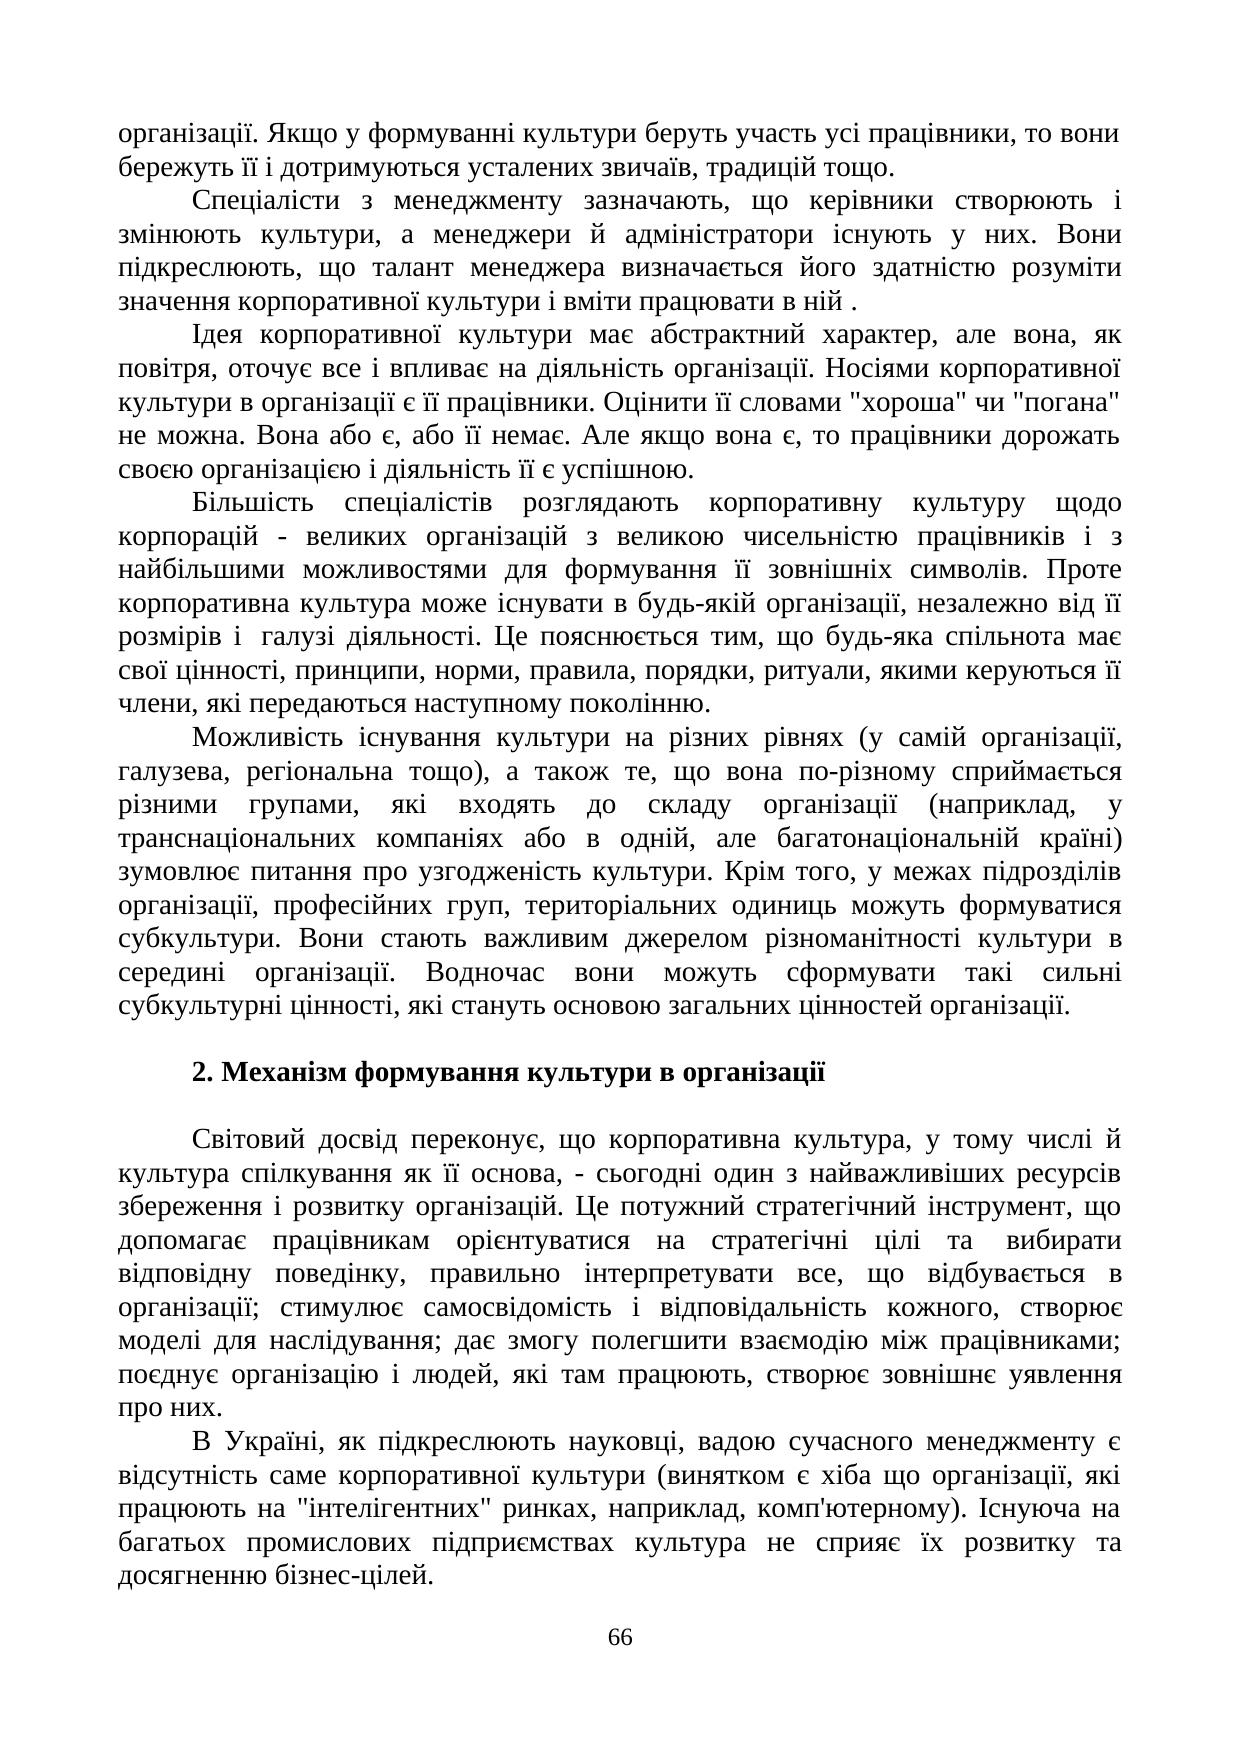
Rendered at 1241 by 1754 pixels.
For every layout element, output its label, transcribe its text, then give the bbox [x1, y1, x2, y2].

text організації. Якщо у формуванні культури беруть участь усі працівники, то вони бережуть її і дотримуються усталених звичаїв, традицій тощо. [118, 115, 1121, 182]
subtitle Механізм формування культури в організації [192, 1054, 1157, 1088]
text Ідея корпоративної культури має абстрактний характер, але вона, як повітря, оточує все і впливає на діяльність організації. Носіями корпоративної культури в організації є її працівники. Оцінити її словами "хороша" чи "погана" не можна. Вона або є, або її немає. Але якщо вона є, то працівники дорожать своєю організацією і діяльність її є успішною. [118, 317, 1122, 484]
text Більшість спеціалістів розглядають корпоративну культуру щодо корпорацій - великих організацій з великою чисельністю працівників і з найбільшими можливостями для формування її зовнішніх символів. Проте корпоративна культура може існувати в будь-якій організації, незалежно від її розмірів і галузі діяльності. Це пояснюється тим, що будь-яка спільнота має свої цінності, принципи, норми, правила, порядки, ритуали, якими керуються її члени, які передаються наступному поколінню. [118, 484, 1122, 719]
text Можливість існування культури на різних рівнях (у самій організації, галузева, регіональна тощо), а також те, що вона по-різному сприймається різними групами, які входять до складу організації (наприклад, у транснаціональних компаніях або в одній, але багатонаціональній країні) зумовлює питання про узгодженість культури. Крім того, у межах підрозділів організації, професійних груп, територіальних одиниць можуть формуватися субкультури. Вони стають важливим джерелом різноманітності культури в середині організації. Водночас вони можуть сформувати такі сильні субкультурні цінності, які стануть основою загальних цінностей організації. [118, 719, 1123, 1021]
text В Україні, як підкреслюють науковці, вадою сучасного менеджменту є відсутність саме корпоративної культури (винятком є хіба що організації, які працюють на "інтелігентних" ринках, наприклад, комп'ютерному). Існуюча на багатьох промислових підприємствах культура не сприяє їх розвитку та досягненню бізнес-цілей. [118, 1423, 1122, 1591]
text Спеціалісти з менеджменту зазначають, що керівники створюють і змінюють культури, а менеджери й адміністратори існують у них. Вони підкреслюють, що талант менеджера визначається його здатністю розуміти значення корпоративної культури і вміти працювати в ній . [118, 182, 1122, 317]
text Світовий досвід переконує, що корпоративна культура, у тому числі й культура спілкування як її основа, - сьогодні один з найважливіших ресурсів збереження і розвитку організацій. Це потужний стратегічний інструмент, що допомагає працівникам орієнтуватися на стратегічні цілі та вибирати відповідну поведінку, правильно інтерпретувати все, що відбувається в організації; стимулює самосвідомість і відповідальність кожного, створює моделі для наслідування; дає змогу полегшити взаємодію між працівниками; поєднує організацію і людей, які там працюють, створює зовнішнє уявлення про них. [118, 1121, 1122, 1423]
